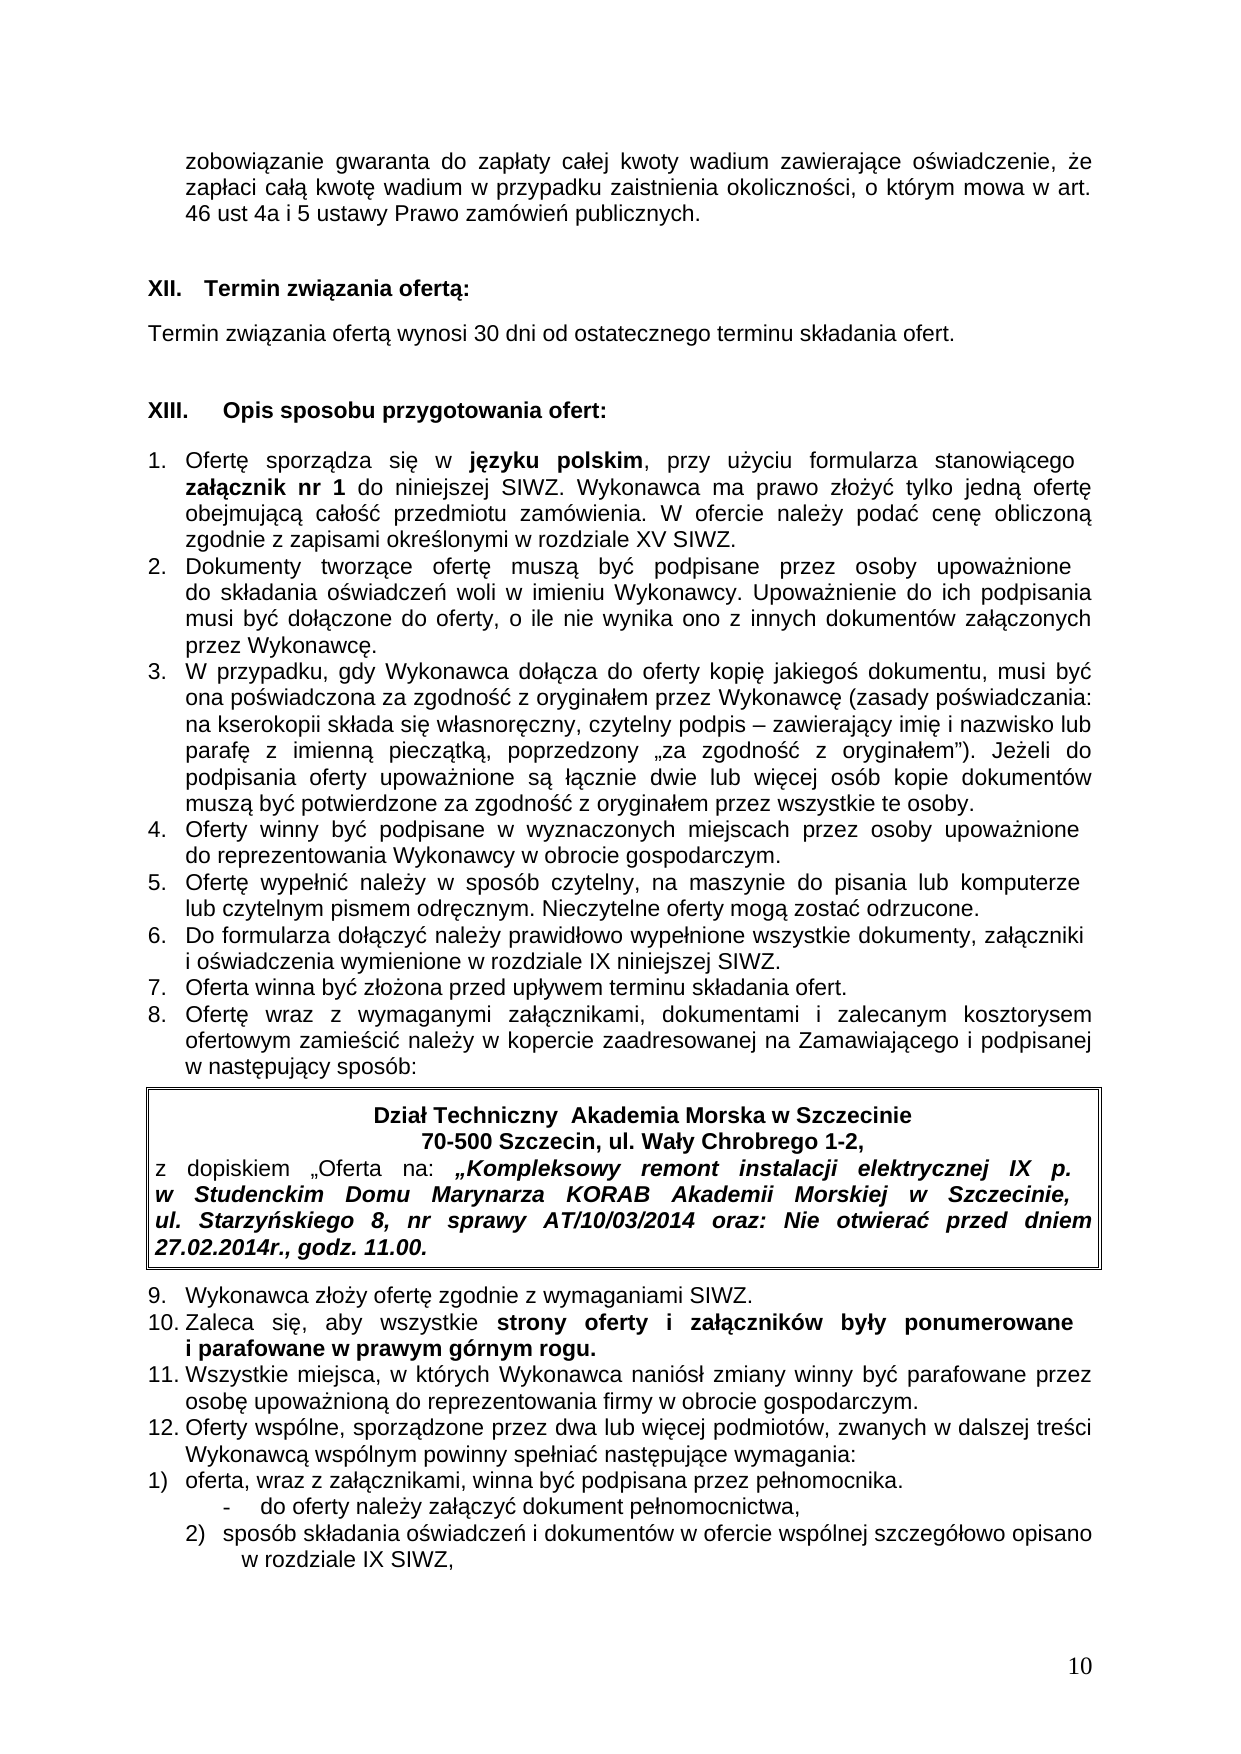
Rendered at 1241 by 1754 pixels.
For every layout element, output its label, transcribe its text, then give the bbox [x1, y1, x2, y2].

list Ofertę sporządza się w języku polskim, przy użyciu formularza stanowiącego załącznik nr 1 do niniejszej SIWZ. Wykonawca ma prawo złożyć tylko jedną ofertę obejmującą całość przedmiotu zamówienia. W ofercie należy podać cenę obliczoną zgodnie z zapisami określonymi w rozdziale XV SIWZ. [148, 447, 1092, 553]
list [148, 148, 1092, 227]
list Wszystkie miejsca, w których Wykonawca naniósł zmiany winny być parafowane przez osobę upoważnioną do reprezentowania firmy w obrocie gospodarczym. [148, 1361, 1092, 1414]
list W przypadku, gdy Wykonawca dołącza do oferty kopię jakiegoś dokumentu, musi być ona poświadczona za zgodność z oryginałem przez Wykonawcę (zasady poświadczania: na kserokopii składa się własnoręczny, czytelny podpis – zawierający imię i nazwisko lub parafę z imienną pieczątką, poprzedzony „za zgodność z oryginałem”). Jeżeli do podpisania oferty upoważnione są łącznie dwie lub więcej osób kopie dokumentów muszą być potwierdzone za zgodność z oryginałem przez wszystkie te osoby. [148, 658, 1092, 816]
list Oferty wspólne, sporządzone przez dwa lub więcej podmiotów, zwanych w dalszej treści Wykonawcą wspólnym powinny spełniać następujące wymagania: [148, 1414, 1092, 1467]
text Termin związania ofertą wynosi 30 dni od ostatecznego terminu składania ofert. [148, 320, 1092, 347]
list Zaleca się, aby wszystkie strony oferty i załączników były ponumerowane i parafowane w prawym górnym rogu. [148, 1309, 1092, 1361]
list Dokumenty tworzące ofertę muszą być podpisane przez osoby upoważnione do składania oświadczeń woli w imieniu Wykonawcy. Upoważnienie do ich podpisania musi być dołączone do oferty, o ile nie wynika ono z innych dokumentów załączonych przez Wykonawcę. [148, 553, 1092, 658]
list Oferty winny być podpisane w wyznaczonych miejscach przez osoby upoważnione do reprezentowania Wykonawcy w obrocie gospodarczym. [148, 816, 1092, 869]
list do oferty należy załączyć dokument pełnomocnictwa, [223, 1493, 1092, 1520]
list Wykonawca złoży ofertę zgodnie z wymaganiami SIWZ. [148, 1282, 1092, 1309]
list Do formularza dołączyć należy prawidłowo wypełnione wszystkie dokumenty, załączniki i oświadczenia wymienione w rozdziale IX niniejszej SIWZ. [148, 922, 1092, 974]
list Termin związania ofertą: [148, 275, 1092, 301]
list oferta, wraz z załącznikami, winna być podpisana przez pełnomocnika. [148, 1467, 1092, 1493]
table_header Dział Techniczny Akademia Morska w Szczecinie 70-500 Szczecin, ul. Wały Chrobrego 1-2, z dopiskiem „Oferta na: „Kompleksowy remont instalacji elektrycznej IX p. w Studenckim Domu Marynarza KORAB Akademii Morskiej w Szczecinie, ul. Starzyńskiego 8, nr sprawy AT/10/03/2014 oraz: Nie otwierać przed dniem 27.02.2014r., godz. 11.00. [149, 1090, 1098, 1267]
list Ofertę wraz z wymaganymi załącznikami, dokumentami i zalecanym kosztorysem ofertowym zamieścić należy w kopercie zaadresowanej na Zamawiającego i podpisanej w następujący sposób: [148, 1001, 1092, 1080]
list Ofertę wypełnić należy w sposób czytelny, na maszynie do pisania lub komputerze lub czytelnym pismem odręcznym. Nieczytelne oferty mogą zostać odrzucone. [148, 869, 1092, 922]
list Oferta winna być złożona przed upływem terminu składania ofert. [148, 974, 1092, 1001]
list Opis sposobu przygotowania ofert: [148, 397, 1092, 423]
list sposób składania oświadczeń i dokumentów w ofercie wspólnej szczegółowo opisano w rozdziale IX SIWZ, [185, 1520, 1092, 1572]
